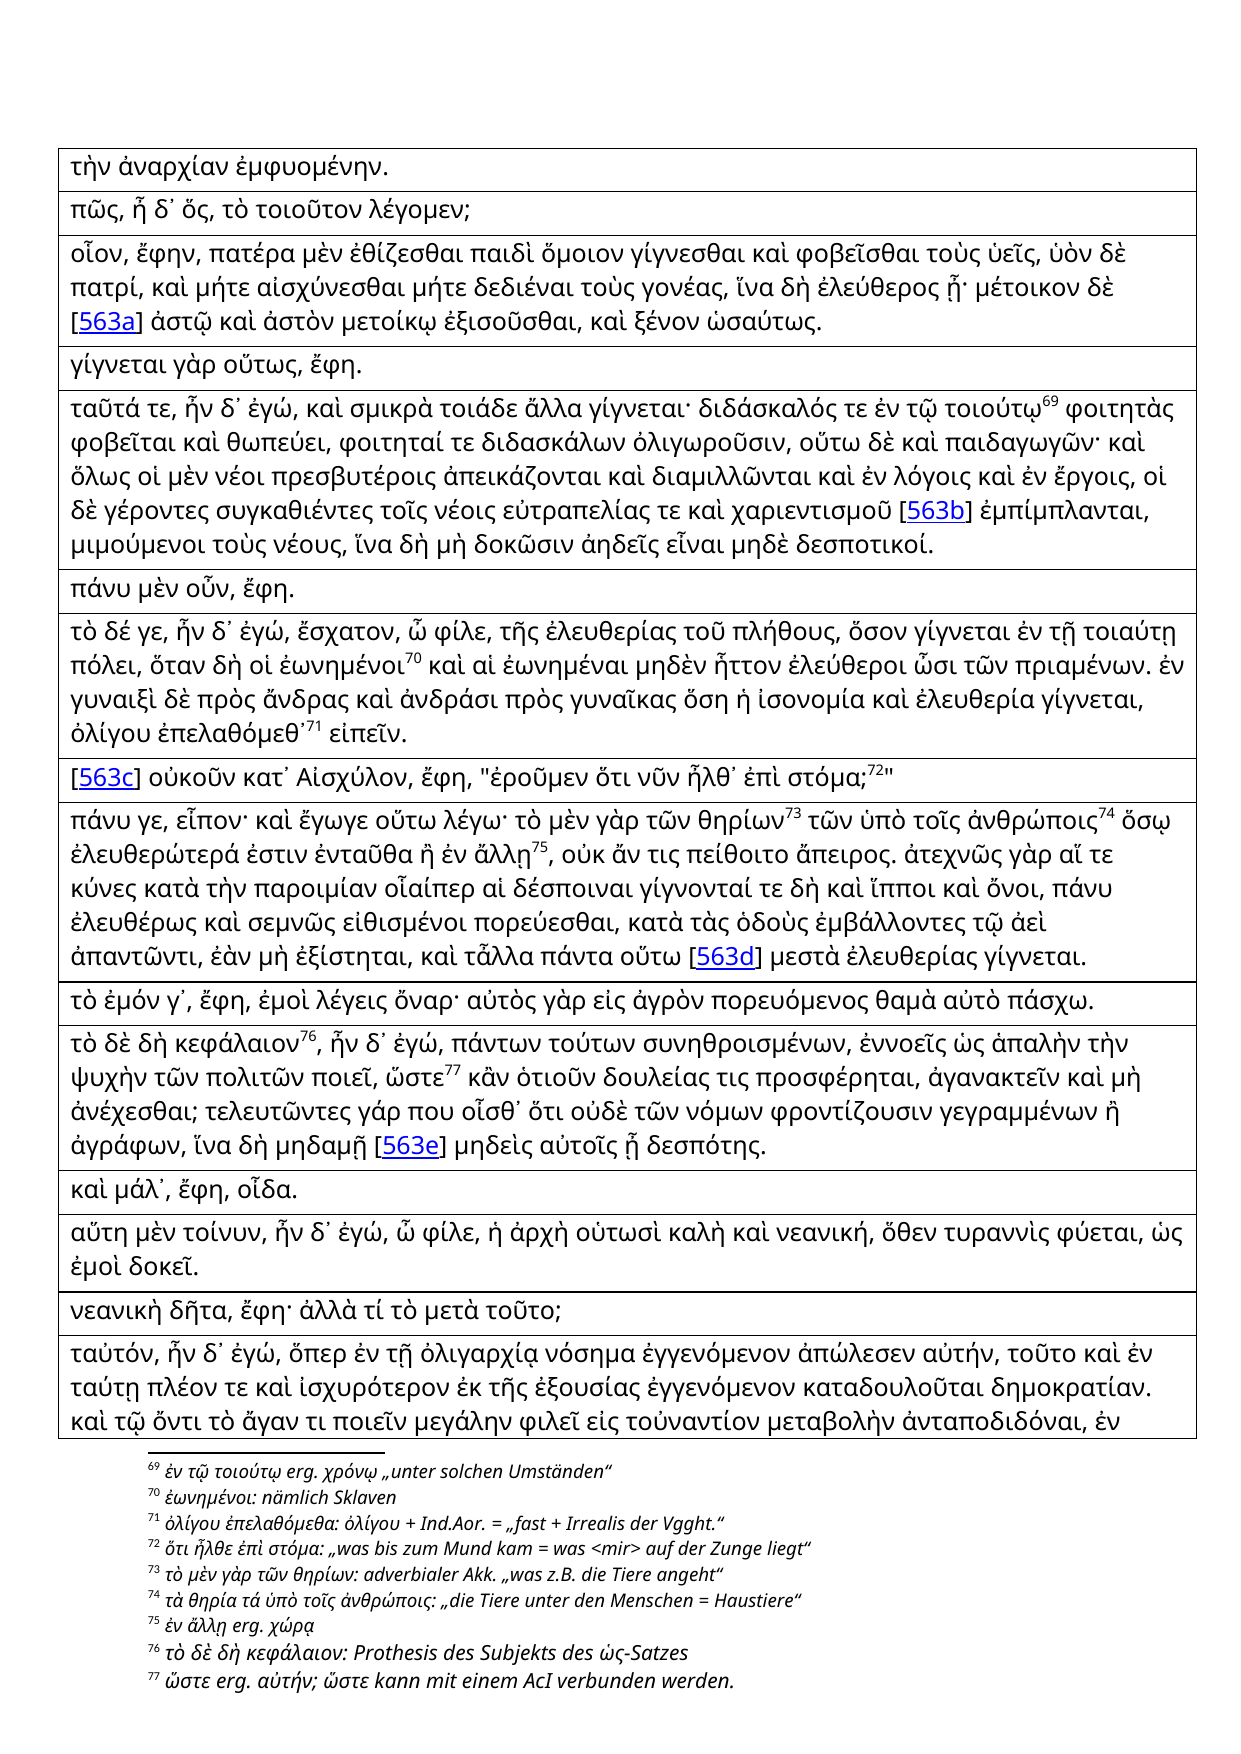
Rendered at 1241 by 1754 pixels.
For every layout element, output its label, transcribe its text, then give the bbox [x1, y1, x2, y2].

table_cell τὸ δὲ δὴ κεφάλαιον, ἦν δ᾽ ἐγώ, πάντων τούτων συνηθροισμένων, ἐννοεῖς ὡς ἁπαλὴν τὴν ψυχὴν τῶν πολιτῶν ποιεῖ, ὥστε κἂν ὁτιοῦν δουλείας τις προσφέρηται, ἀγανακτεῖν καὶ μὴ ἀνέχεσθαι; τελευτῶντες γάρ που οἶσθ᾽ ὅτι οὐδὲ τῶν νόμων φροντίζουσιν γεγραμμένων ἢ ἀγράφων, ἵνα δὴ μηδαμῇ [563e] μηδεὶς αὐτοῖς ᾖ δεσπότης. [59, 1026, 1196, 1170]
table_cell [563c] οὐκοῦν κατ᾽ Αἰσχύλον, ἔφη, "ἐροῦμεν ὅτι νῦν ἦλθ᾽ ἐπὶ στόμα;" [59, 759, 1196, 802]
table_cell νεανικὴ δῆτα, ἔφη· ἀλλὰ τί τὸ μετὰ τοῦτο; [59, 1293, 1196, 1335]
table_cell γίγνεται γὰρ οὕτως, ἔφη. [59, 347, 1196, 389]
table_cell οἷον, ἔφην, πατέρα μὲν ἐθίζεσθαι παιδὶ ὅμοιον γίγνεσθαι καὶ φοβεῖσθαι τοὺς ὑεῖς, ὑὸν δὲ πατρί, καὶ μήτε αἰσχύνεσθαι μήτε δεδιέναι τοὺς γονέας, ἵνα δὴ ἐλεύθερος ᾖ· μέτοικον δὲ [563a] ἀστῷ καὶ ἀστὸν μετοίκῳ ἐξισοῦσθαι, καὶ ξένον ὡσαύτως. [59, 236, 1196, 346]
table_cell πάνυ γε, εἶπον· καὶ ἔγωγε οὕτω λέγω· τὸ μὲν γὰρ τῶν θηρίων τῶν ὑπὸ τοῖς ἀνθρώποις ὅσῳ ἐλευθερώτερά ἐστιν ἐνταῦθα ἢ ἐν ἄλλῃ, οὐκ ἄν τις πείθοιτο ἄπειρος. ἀτεχνῶς γὰρ αἵ τε κύνες κατὰ τὴν παροιμίαν οἷαίπερ αἱ δέσποιναι γίγνονταί τε δὴ καὶ ἵπποι καὶ ὄνοι, πάνυ ἐλευθέρως καὶ σεμνῶς εἰθισμένοι πορεύεσθαι, κατὰ τὰς ὁδοὺς ἐμβάλλοντες τῷ ἀεὶ ἀπαντῶντι, ἐὰν μὴ ἐξίστηται, καὶ τἆλλα πάντα οὕτω [563d] μεστὰ ἐλευθερίας γίγνεται. [59, 803, 1196, 981]
table_cell αὕτη μὲν τοίνυν, ἦν δ᾽ ἐγώ, ὦ φίλε, ἡ ἀρχὴ οὑτωσὶ καλὴ καὶ νεανική, ὅθεν τυραννὶς φύεται, ὡς ἐμοὶ δοκεῖ. [59, 1215, 1196, 1291]
table_cell ταῦτά τε, ἦν δ᾽ ἐγώ, καὶ σμικρὰ τοιάδε ἄλλα γίγνεται· διδάσκαλός τε ἐν τῷ τοιούτῳ φοιτητὰς φοβεῖται καὶ θωπεύει, φοιτηταί τε διδασκάλων ὀλιγωροῦσιν, οὕτω δὲ καὶ παιδαγωγῶν· καὶ ὅλως οἱ μὲν νέοι πρεσβυτέροις ἀπεικάζονται καὶ διαμιλλῶνται καὶ ἐν λόγοις καὶ ἐν ἔργοις, οἱ δὲ γέροντες συγκαθιέντες τοῖς νέοις εὐτραπελίας τε καὶ χαριεντισμοῦ [563b] ἐμπίμπλανται, μιμούμενοι τοὺς νέους, ἵνα δὴ μὴ δοκῶσιν ἀηδεῖς εἶναι μηδὲ δεσποτικοί. [59, 391, 1196, 569]
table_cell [59, 1336, 1196, 1438]
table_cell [59, 149, 1196, 191]
table_cell πάνυ μὲν οὖν, ἔφη. [59, 570, 1196, 613]
table_cell τὸ ἐμόν γ᾽, ἔφη, ἐμοὶ λέγεις ὄναρ· αὐτὸς γὰρ εἰς ἀγρὸν πορευόμενος θαμὰ αὐτὸ πάσχω. [59, 983, 1196, 1025]
table_cell καὶ μάλ᾽, ἔφη, οἶδα. [59, 1171, 1196, 1214]
table_cell πῶς, ἦ δ᾽ ὅς, τὸ τοιοῦτον λέγομεν; [59, 192, 1196, 234]
table_cell τὸ δέ γε, ἦν δ᾽ ἐγώ, ἔσχατον, ὦ φίλε, τῆς ἐλευθερίας τοῦ πλήθους, ὅσον γίγνεται ἐν τῇ τοιαύτῃ πόλει, ὅταν δὴ οἱ ἐωνημένοι καὶ αἱ ἐωνημέναι μηδὲν ἧττον ἐλεύθεροι ὦσι τῶν πριαμένων. ἐν γυναιξὶ δὲ πρὸς ἄνδρας καὶ ἀνδράσι πρὸς γυναῖκας ὅση ἡ ἰσονομία καὶ ἐλευθερία γίγνεται, ὀλίγου ἐπελαθόμεθ᾽ εἰπεῖν. [59, 614, 1196, 758]
